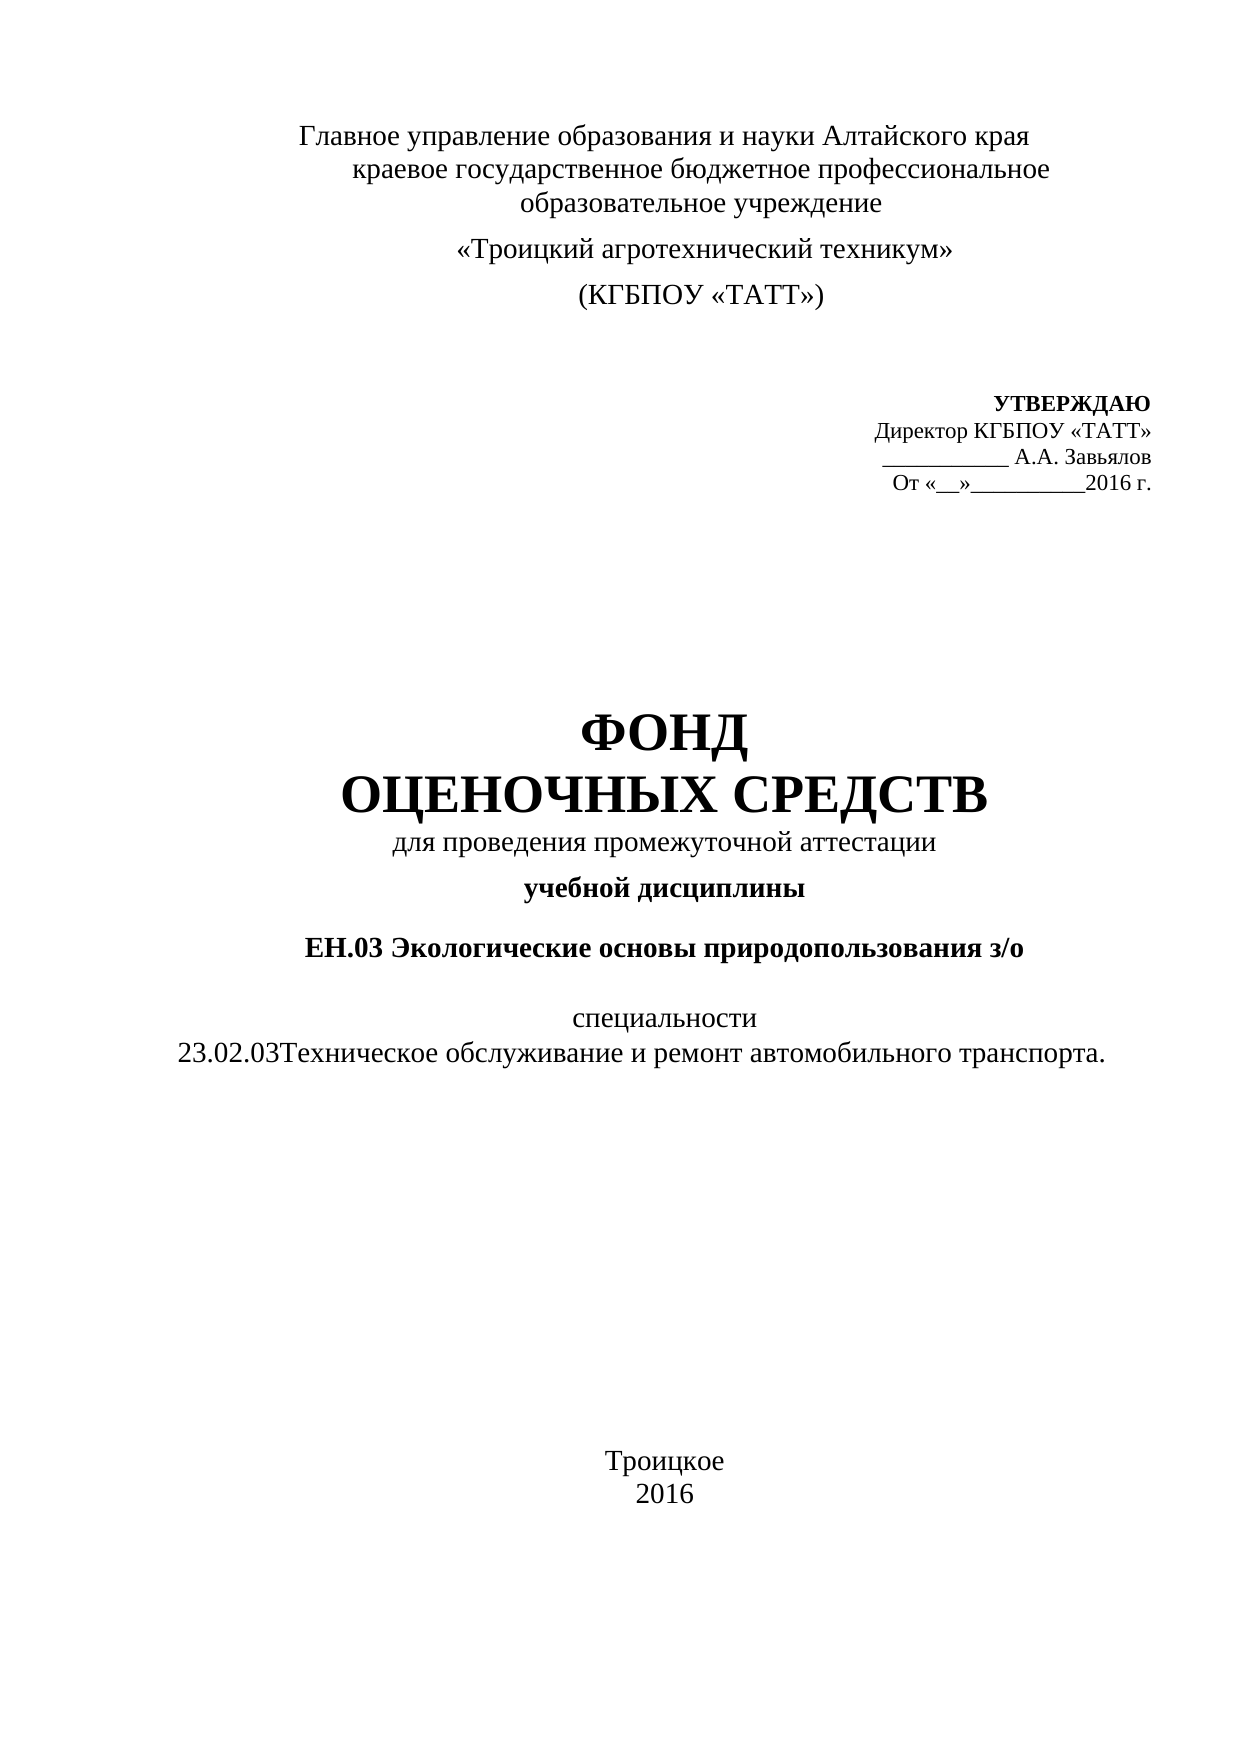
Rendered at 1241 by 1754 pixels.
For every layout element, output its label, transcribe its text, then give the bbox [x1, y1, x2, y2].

text От «__»__________2016 г. [215, 469, 1152, 496]
text 23.02.03Техническое обслуживание и ремонт автомобильного транспорта. [177, 1036, 1152, 1069]
text Главное управление образования и науки Алтайского края [177, 118, 1151, 152]
text краевое государственное бюджетное профессиональное образовательное учреждение [251, 152, 1151, 219]
text для проведения промежуточной аттестации [177, 824, 1152, 858]
text Директор КГБПОУ «ТАТТ» [215, 417, 1152, 443]
text (КГБПОУ «ТАТТ») [251, 277, 1151, 311]
subtitle учебной дисциплины [177, 870, 1152, 904]
text Троицкое [177, 1443, 1152, 1477]
text УТВЕРЖДАЮ [215, 390, 1152, 417]
text «Троицкий агротехнический техникум» [251, 231, 1151, 265]
text 2016 [177, 1477, 1152, 1510]
text ___________ А.А. Завьялов [215, 443, 1152, 469]
text ФОНД [177, 699, 1152, 762]
text специальности [177, 1000, 1152, 1034]
text ЕН.03 Экологические основы природопользования з/о [177, 930, 1152, 963]
text ОЦЕНОЧНЫХ СРЕДСТВ [177, 762, 1152, 824]
